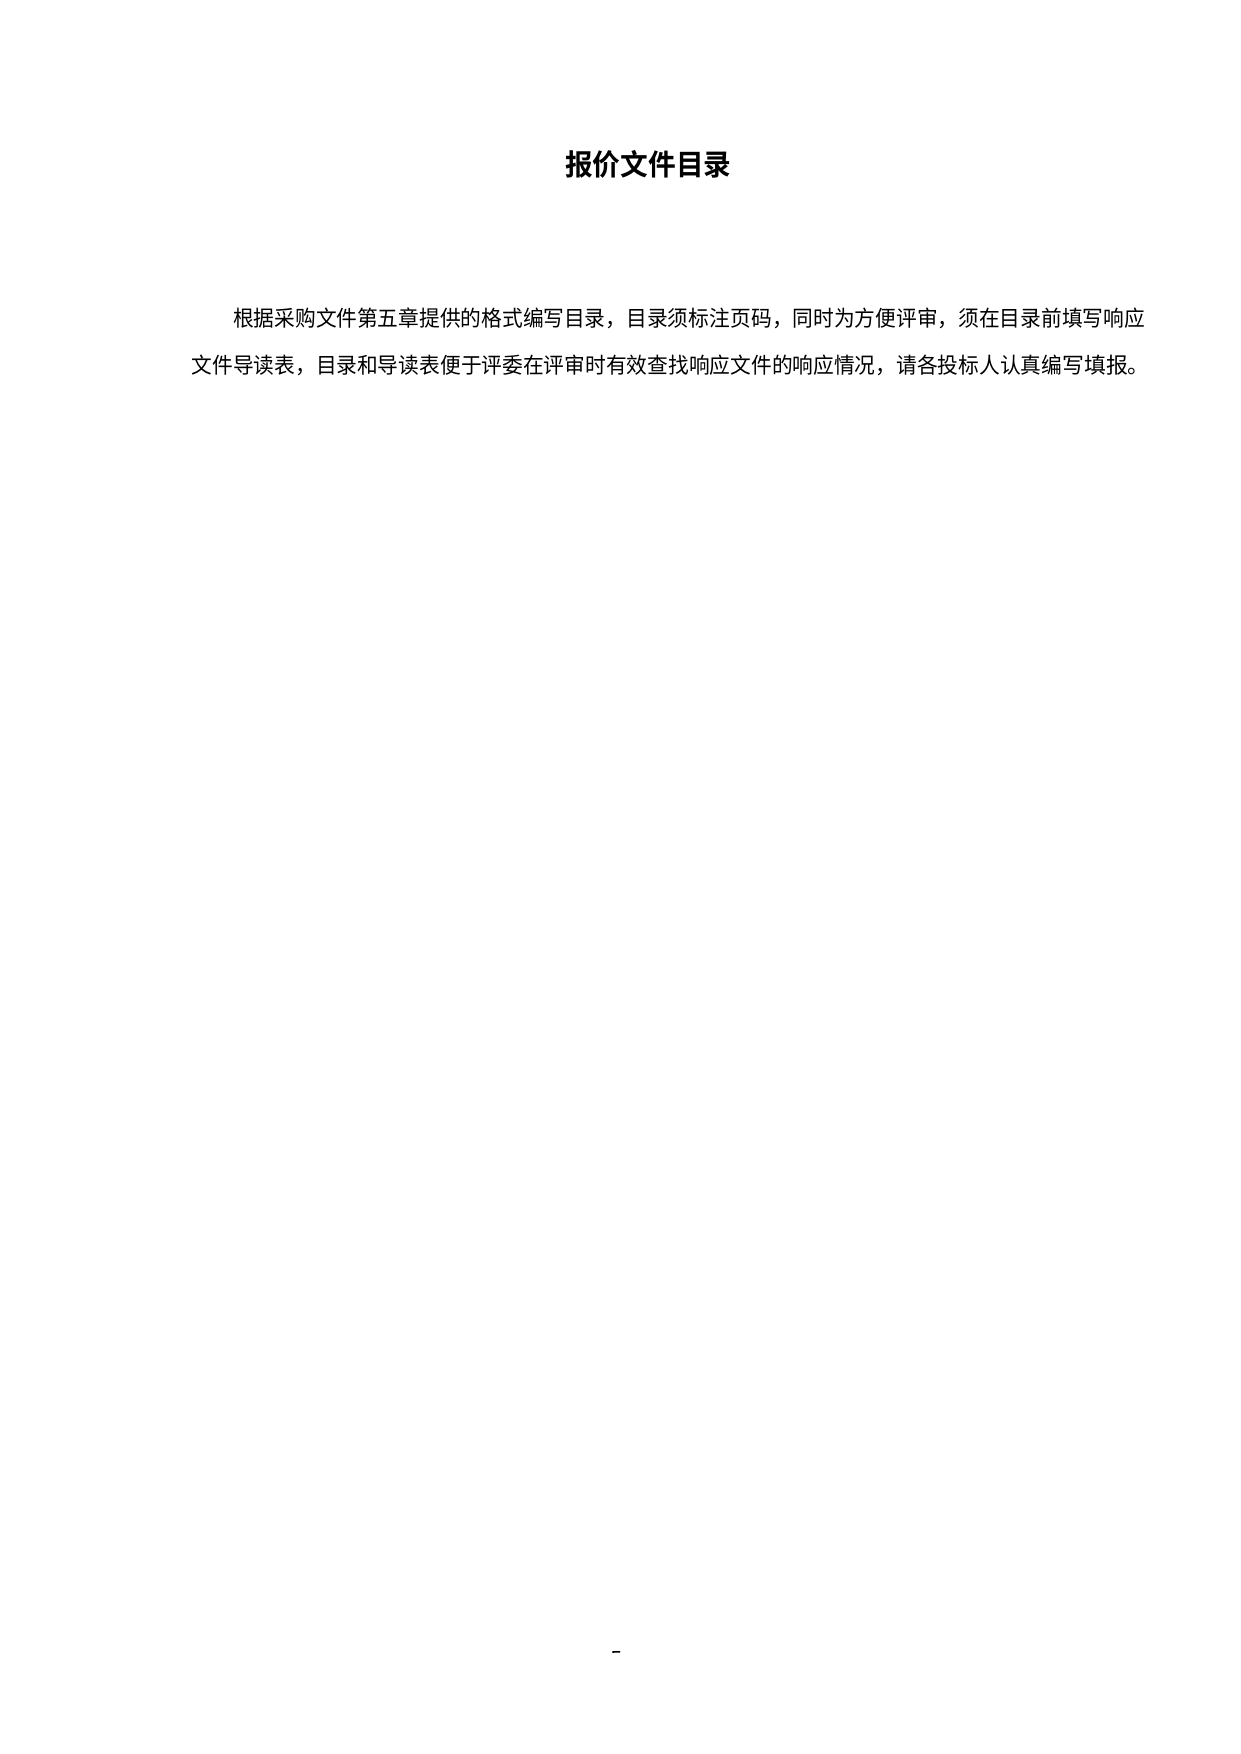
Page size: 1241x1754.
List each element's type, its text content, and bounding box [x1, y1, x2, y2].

text 根据采购文件第五章提供的格式编写目录，目录须标注页码，同时为方便评审，须在目录前填写响应文件导读表，目录和导读表便于评委在评审时有效查找响应文件的响应情况，请各投标人认真编写填报。 [191, 301, 1155, 380]
subtitle 报价文件目录 [85, 142, 1155, 184]
